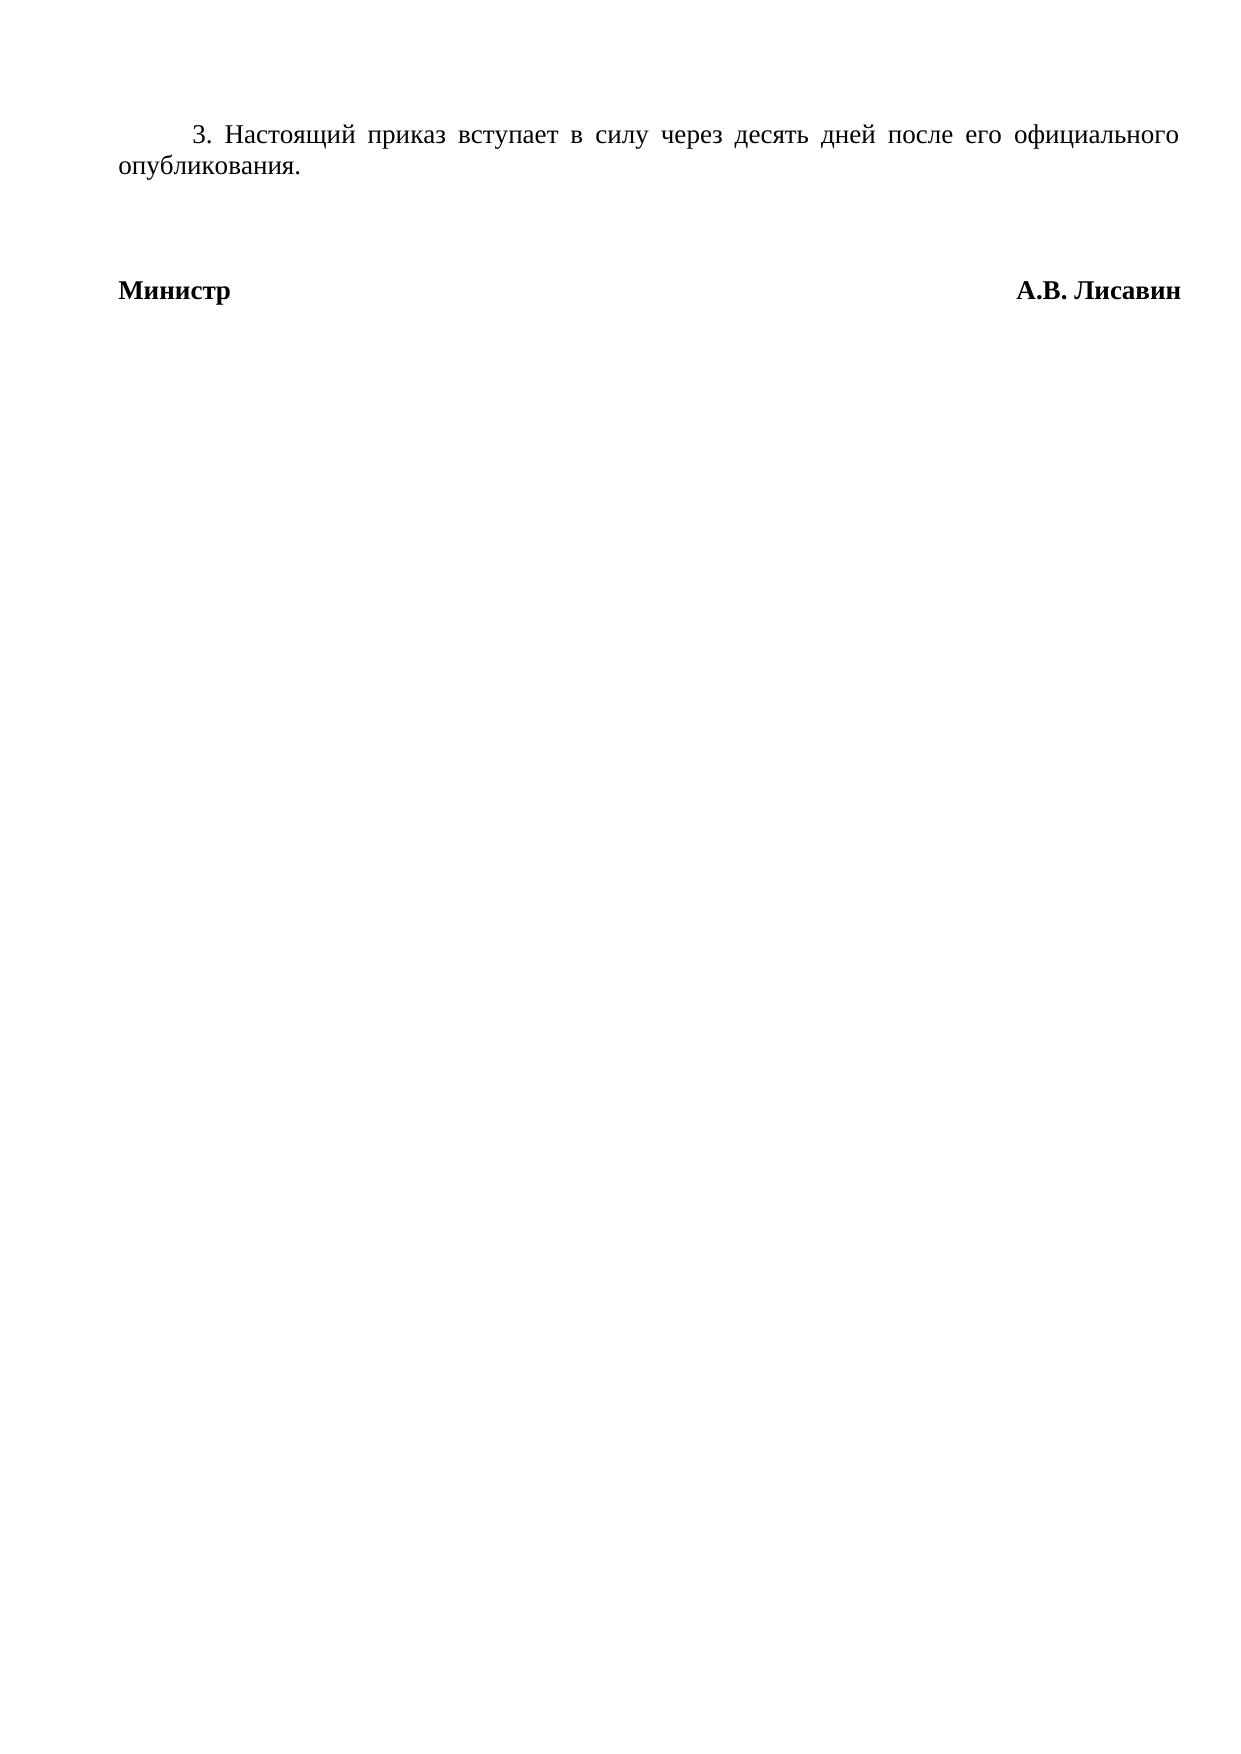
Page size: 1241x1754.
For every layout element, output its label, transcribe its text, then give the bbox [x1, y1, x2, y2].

text Министр А.В. Лисавин [118, 274, 1181, 305]
text 3. Настоящий приказ вступает в силу через десять дней после его официального опубликования. [118, 118, 1181, 180]
